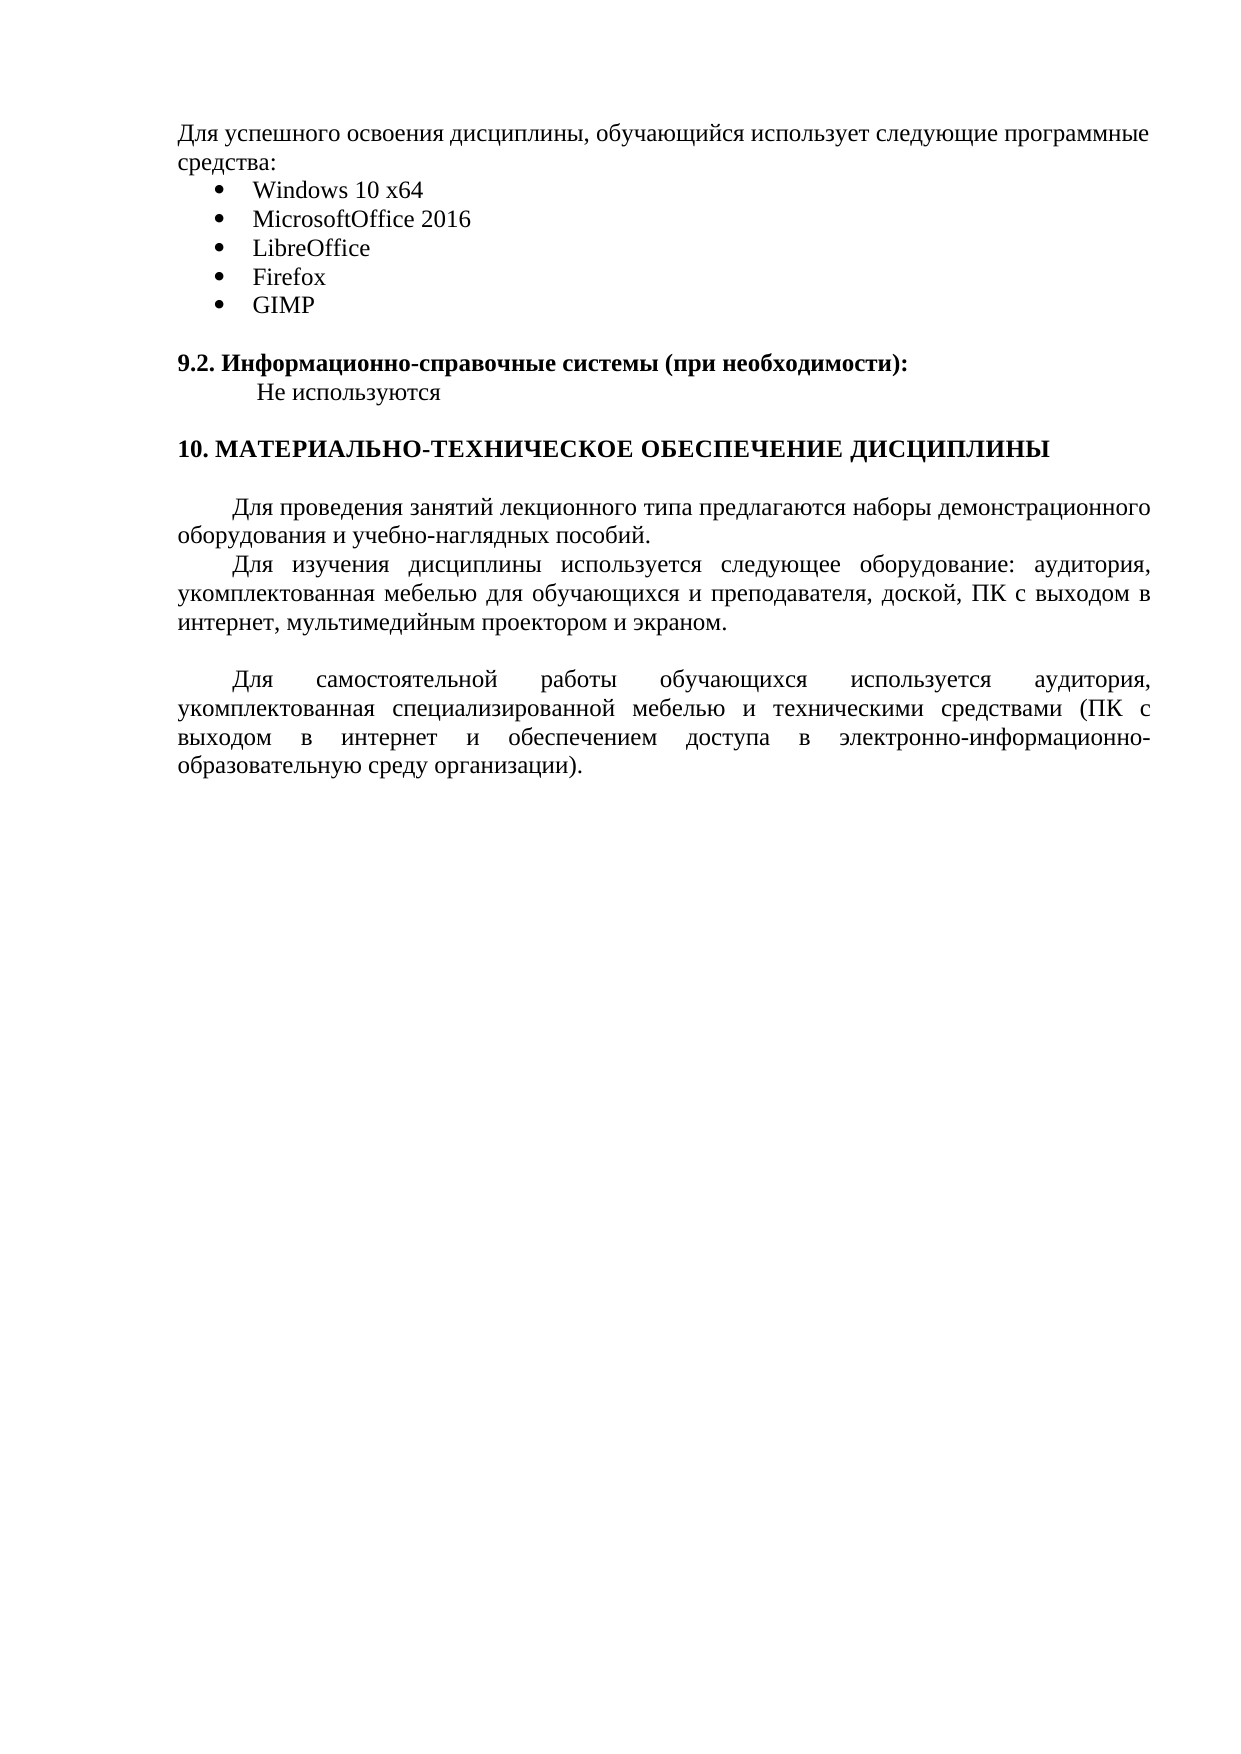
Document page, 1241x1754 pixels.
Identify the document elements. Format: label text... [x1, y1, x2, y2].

text Не используются [256, 377, 1152, 406]
list MicrosoftOffice 2016 [215, 204, 1152, 233]
list GIMP [215, 291, 1152, 319]
text Для проведения занятий лекционного типа предлагаются наборы демонстрационного оборудования и учебно-наглядных пособий. [177, 492, 1152, 549]
text Для изучения дисциплины используется следующее оборудование: аудитория, укомплектованная мебелью для обучающихся и преподавателя, доской, ПК с выходом в интернет, мультимедийным проектором и экраном. [177, 549, 1152, 636]
list LibreOffice [215, 233, 1152, 262]
list Firefox [215, 262, 1152, 291]
text 10. МАТЕРИАЛЬНО-ТЕХНИЧЕСКОЕ ОБЕСПЕЧЕНИЕ ДИСЦИПЛИНЫ [177, 434, 1152, 463]
text Для успешного освоения дисциплины, обучающийся использует следующие программные средства: [177, 118, 1152, 176]
text Для самостоятельной работы обучающихся используется аудитория, укомплектованная специализированной мебелью и техническими средствами (ПК с выходом в интернет и обеспечением доступа в электронно-информационно-образовательную среду организации). [177, 664, 1152, 779]
text 9.2. Информационно-справочные системы (при необходимости): [177, 348, 1152, 377]
list Windows 10 x64 [215, 176, 1152, 204]
